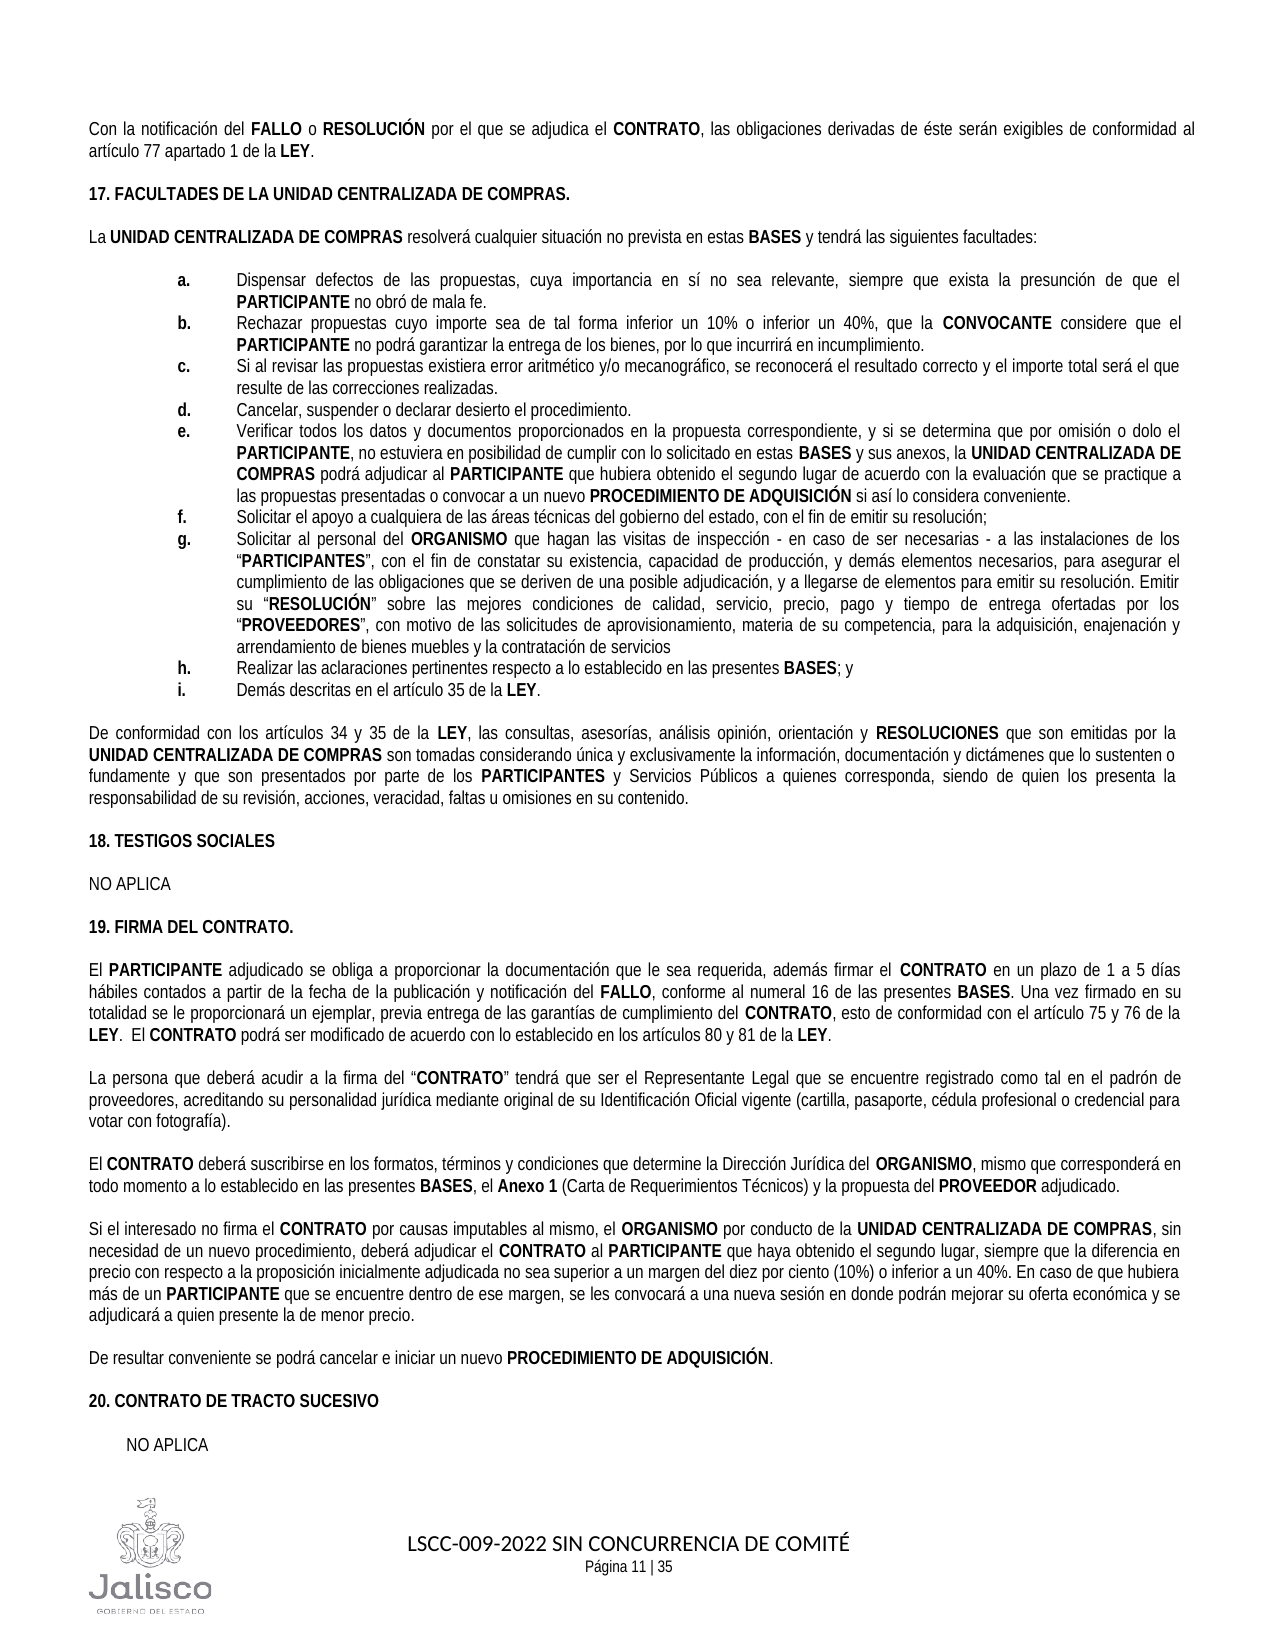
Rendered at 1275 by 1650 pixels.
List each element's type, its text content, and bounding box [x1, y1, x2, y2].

text NO APLICA [89, 873, 1181, 894]
picture [88, 1498, 212, 1614]
text El PARTICIPANTE adjudicado se obliga a proporcionar la documentación que le sea requerida, además firmar el CONTRATO en un plazo de 1 a 5 días hábiles contados a partir de la fecha de la publicación y notificación del FALLO, conforme al numeral 16 de las presentes BASES. Una vez firmado en su totalidad se le proporcionará un ejemplar, previa entrega de las garantías de cumplimiento del CONTRATO, esto de conformidad con el artículo 75 y 76 de la LEY. El CONTRATO podrá ser modificado de acuerdo con lo establecido en los artículos 80 y 81 de la LEY. [89, 959, 1181, 1045]
text 19. FIRMA DEL CONTRATO. [89, 916, 1181, 938]
text La persona que deberá acudir a la firma del “CONTRATO” tendrá que ser el Representante Legal que se encuentre registrado como tal en el padrón de proveedores, acreditando su personalidad jurídica mediante original de su Identificación Oficial vigente (cartilla, pasaporte, cédula profesional o credencial para votar con fotografía). [89, 1067, 1181, 1132]
list Demás descritas en el artículo 35 de la LEY. [177, 679, 1181, 700]
text De resultar conveniente se podrá cancelar e iniciar un nuevo PROCEDIMIENTO DE ADQUISICIÓN. [89, 1347, 1181, 1369]
list Rechazar propuestas cuyo importe sea de tal forma inferior un 10% o inferior un 40%, que la CONVOCANTE considere que el PARTICIPANTE no podrá garantizar la entrega de los bienes, por lo que incurrirá en incumplimiento. [177, 312, 1181, 355]
text 17. FACULTADES DE LA UNIDAD CENTRALIZADA DE COMPRAS. [89, 183, 1196, 204]
text El CONTRATO deberá suscribirse en los formatos, términos y condiciones que determine la Dirección Jurídica del ORGANISMO, mismo que corresponderá en todo momento a lo establecido en las presentes BASES, el Anexo 1 (Carta de Requerimientos Técnicos) y la propuesta del PROVEEDOR adjudicado. [89, 1153, 1181, 1196]
text 20. CONTRATO DE TRACTO SUCESIVO [89, 1390, 1181, 1412]
list Solicitar el apoyo a cualquiera de las áreas técnicas del gobierno del estado, con el fin de emitir su resolución; [177, 506, 1181, 528]
list Verificar todos los datos y documentos proporcionados en la propuesta correspondiente, y si se determina que por omisión o dolo el PARTICIPANTE, no estuviera en posibilidad de cumplir con lo solicitado en estas BASES y sus anexos, la UNIDAD CENTRALIZADA DE COMPRAS podrá adjudicar al PARTICIPANTE que hubiera obtenido el segundo lugar de acuerdo con la evaluación que se practique a las propuestas presentadas o convocar a un nuevo PROCEDIMIENTO DE ADQUISICIÓN si así lo considera conveniente. [177, 420, 1181, 506]
text De conformidad con los artículos 34 y 35 de la LEY, las consultas, asesorías, análisis opinión, orientación y RESOLUCIONES que son emitidas por la UNIDAD CENTRALIZADA DE COMPRAS son tomadas considerando única y exclusivamente la información, documentación y dictámenes que lo sustenten o fundamente y que son presentados por parte de los PARTICIPANTES y Servicios Públicos a quienes corresponda, siendo de quien los presenta la responsabilidad de su revisión, acciones, veracidad, faltas u omisiones en su contenido. [89, 722, 1176, 808]
text Si el interesado no firma el CONTRATO por causas imputables al mismo, el ORGANISMO por conducto de la UNIDAD CENTRALIZADA DE COMPRAS, sin necesidad de un nuevo procedimiento, deberá adjudicar el CONTRATO al PARTICIPANTE que haya obtenido el segundo lugar, siempre que la diferencia en precio con respecto a la proposición inicialmente adjudicada no sea superior a un margen del diez por ciento (10%) o inferior a un 40%. En caso de que hubiera más de un PARTICIPANTE que se encuentre dentro de ese margen, se les convocará a una nueva sesión en donde podrán mejorar su oferta económica y se adjudicará a quien presente la de menor precio. [89, 1218, 1181, 1326]
list Solicitar al personal del ORGANISMO que hagan las visitas de inspección - en caso de ser necesarias - a las instalaciones de los “PARTICIPANTES”, con el fin de constatar su existencia, capacidad de producción, y demás elementos necesarios, para asegurar el cumplimiento de las obligaciones que se deriven de una posible adjudicación, y a llegarse de elementos para emitir su resolución. Emitir su “RESOLUCIÓN” sobre las mejores condiciones de calidad, servicio, precio, pago y tiempo de entrega ofertadas por los “PROVEEDORES”, con motivo de las solicitudes de aprovisionamiento, materia de su competencia, para la adquisición, enajenación y arrendamiento de bienes muebles y la contratación de servicios [177, 528, 1181, 657]
text La UNIDAD CENTRALIZADA DE COMPRAS resolverá cualquier situación no prevista en estas BASES y tendrá las siguientes facultades: [89, 226, 1196, 248]
text 18. TESTIGOS SOCIALES [89, 830, 1181, 851]
list Si al revisar las propuestas existiera error aritmético y/o mecanográfico, se reconocerá el resultado correcto y el importe total será el que resulte de las correcciones realizadas. [177, 355, 1181, 398]
list Realizar las aclaraciones pertinentes respecto a lo establecido en las presentes BASES; y [177, 657, 1181, 679]
list Cancelar, suspender o declarar desierto el procedimiento. [177, 398, 1181, 420]
list Dispensar defectos de las propuestas, cuya importancia en sí no sea relevante, siempre que exista la presunción de que el PARTICIPANTE no obró de mala fe. [177, 269, 1181, 312]
list NO APLICA [126, 1433, 1181, 1455]
text Con la notificación del FALLO o RESOLUCIÓN por el que se adjudica el CONTRATO, las obligaciones derivadas de éste serán exigibles de conformidad al artículo 77 apartado 1 de la LEY. [89, 118, 1196, 161]
